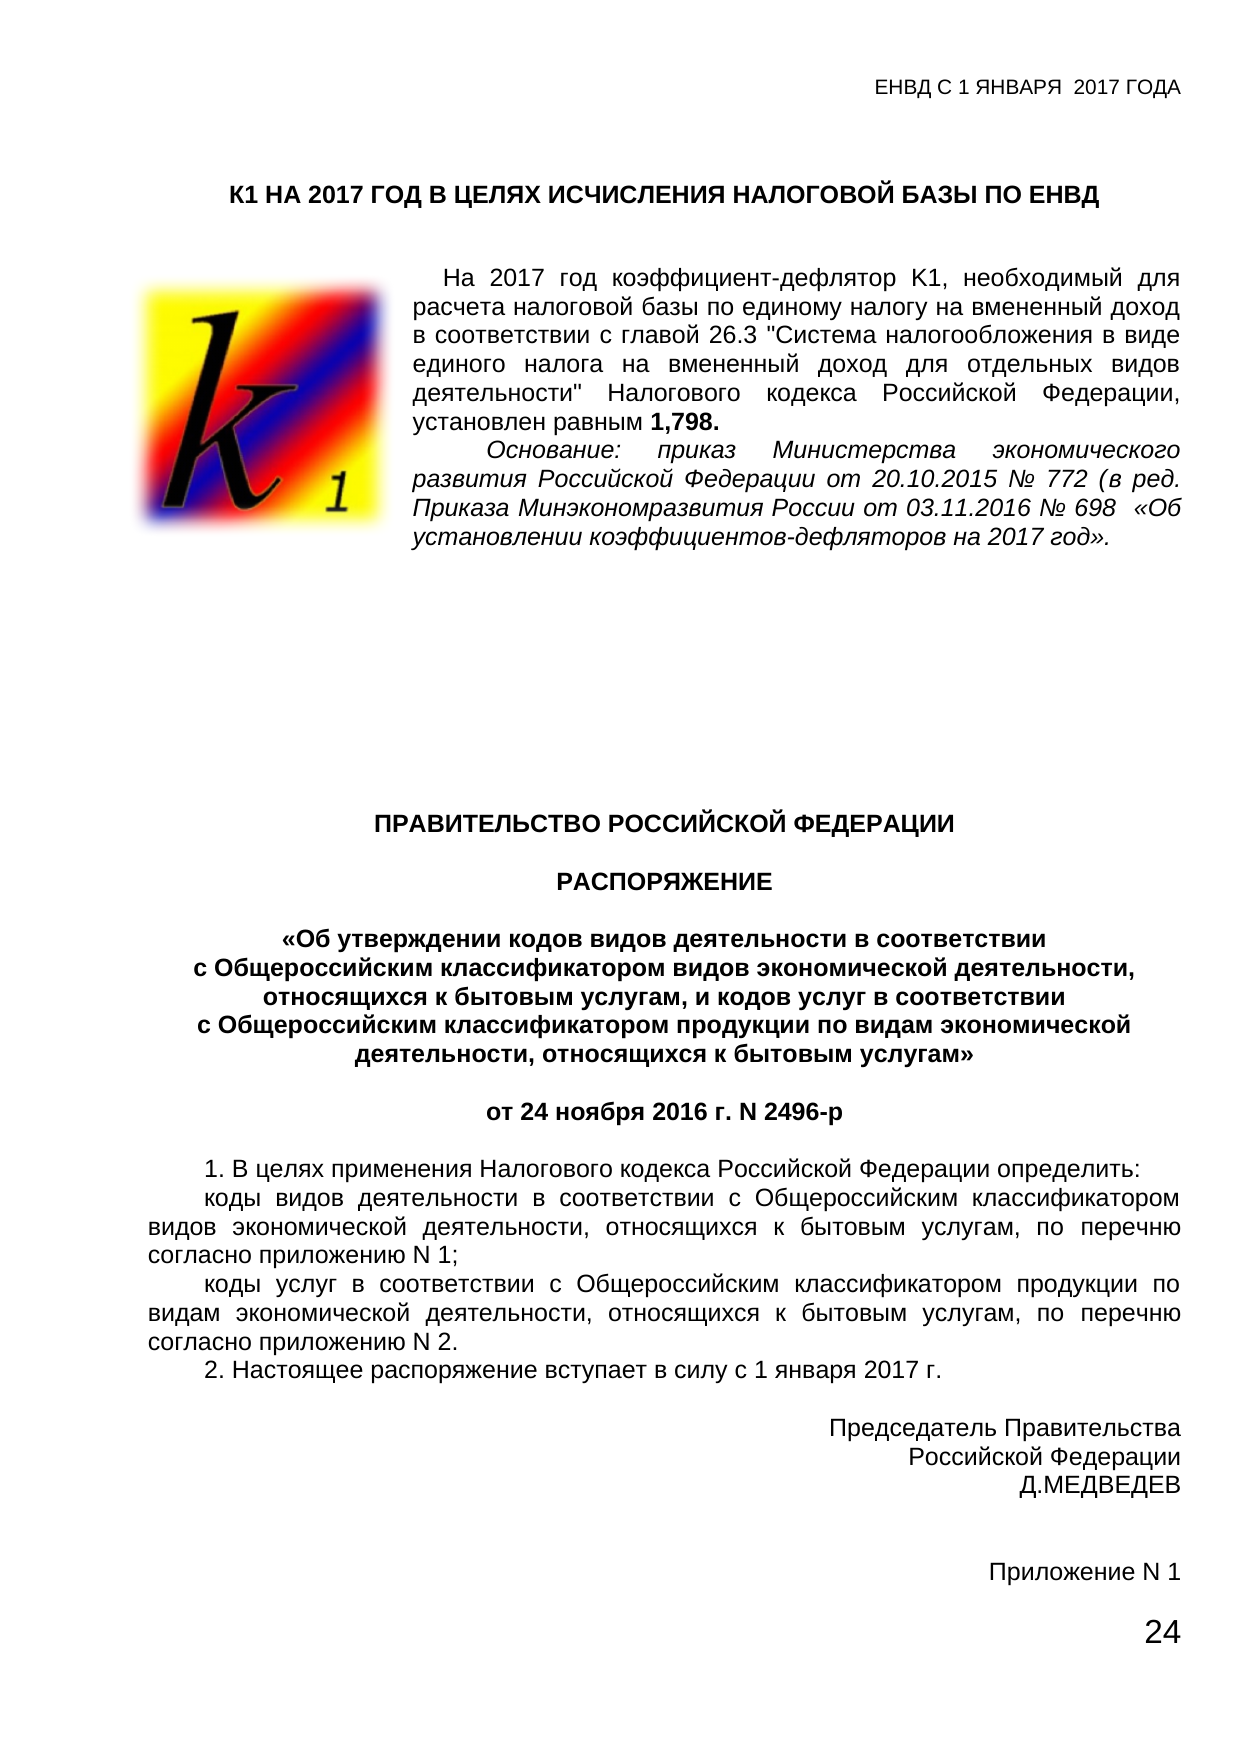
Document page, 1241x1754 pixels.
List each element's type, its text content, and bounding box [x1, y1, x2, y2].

title с Общероссийским классификатором видов экономической деятельности, относящихся к бытовым услугам, и кодов услуг в соответствии [148, 953, 1181, 1011]
text На 2017 год коэффициент-дефлятор K1, необходимый для расчета налоговой базы по единому налогу на вмененный доход в соответствии с главой 26.3 "Система налогообложения в виде единого налога на вмененный доход для отдельных видов деятельности" Налогового кодекса Российской Федерации, установлен равным 1,798. [148, 263, 1181, 436]
text 2. Настоящее распоряжение вступает в силу с 1 января 2017 г. [148, 1356, 1181, 1384]
text К1 НА 2017 ГОД В ЦЕЛЯХ ИСЧИСЛЕНИЯ НАЛОГОВОЙ БАЗЫ ПО ЕНВД [148, 180, 1181, 209]
title с Общероссийским классификатором продукции по видам экономической деятельности, относящихся к бытовым услугам» [148, 1011, 1181, 1068]
title «Об утверждении кодов видов деятельности в соответствии [148, 924, 1181, 953]
text Приложение N 1 [148, 1557, 1181, 1586]
text коды услуг в соответствии с Общероссийским классификатором продукции по видам экономической деятельности, относящихся к бытовым услугам, по перечню согласно приложению N 2. [148, 1269, 1181, 1356]
text Основание: приказ Министерства экономического развития Российской Федерации от 20.10.2015 № 772 (в ред. Приказа Минэкономразвития России от 03.11.2016 № 698 «Об установлении коэффициентов-дефляторов на 2017 год». [148, 436, 1181, 551]
text Российской Федерации [148, 1442, 1181, 1471]
text 1. В целях применения Налогового кодекса Российской Федерации определить: [148, 1154, 1181, 1183]
title РАСПОРЯЖЕНИЕ [148, 867, 1181, 896]
title от 24 ноября 2016 г. N 2496-р [148, 1097, 1181, 1126]
title ПРАВИТЕЛЬСТВО РОССИЙСКОЙ ФЕДЕРАЦИИ [148, 809, 1181, 838]
text Д.МЕДВЕДЕВ [148, 1471, 1181, 1499]
text Председатель Правительства [148, 1413, 1181, 1442]
text коды видов деятельности в соответствии с Общероссийским классификатором видов экономической деятельности, относящихся к бытовым услугам, по перечню согласно приложению N 1; [148, 1183, 1181, 1269]
